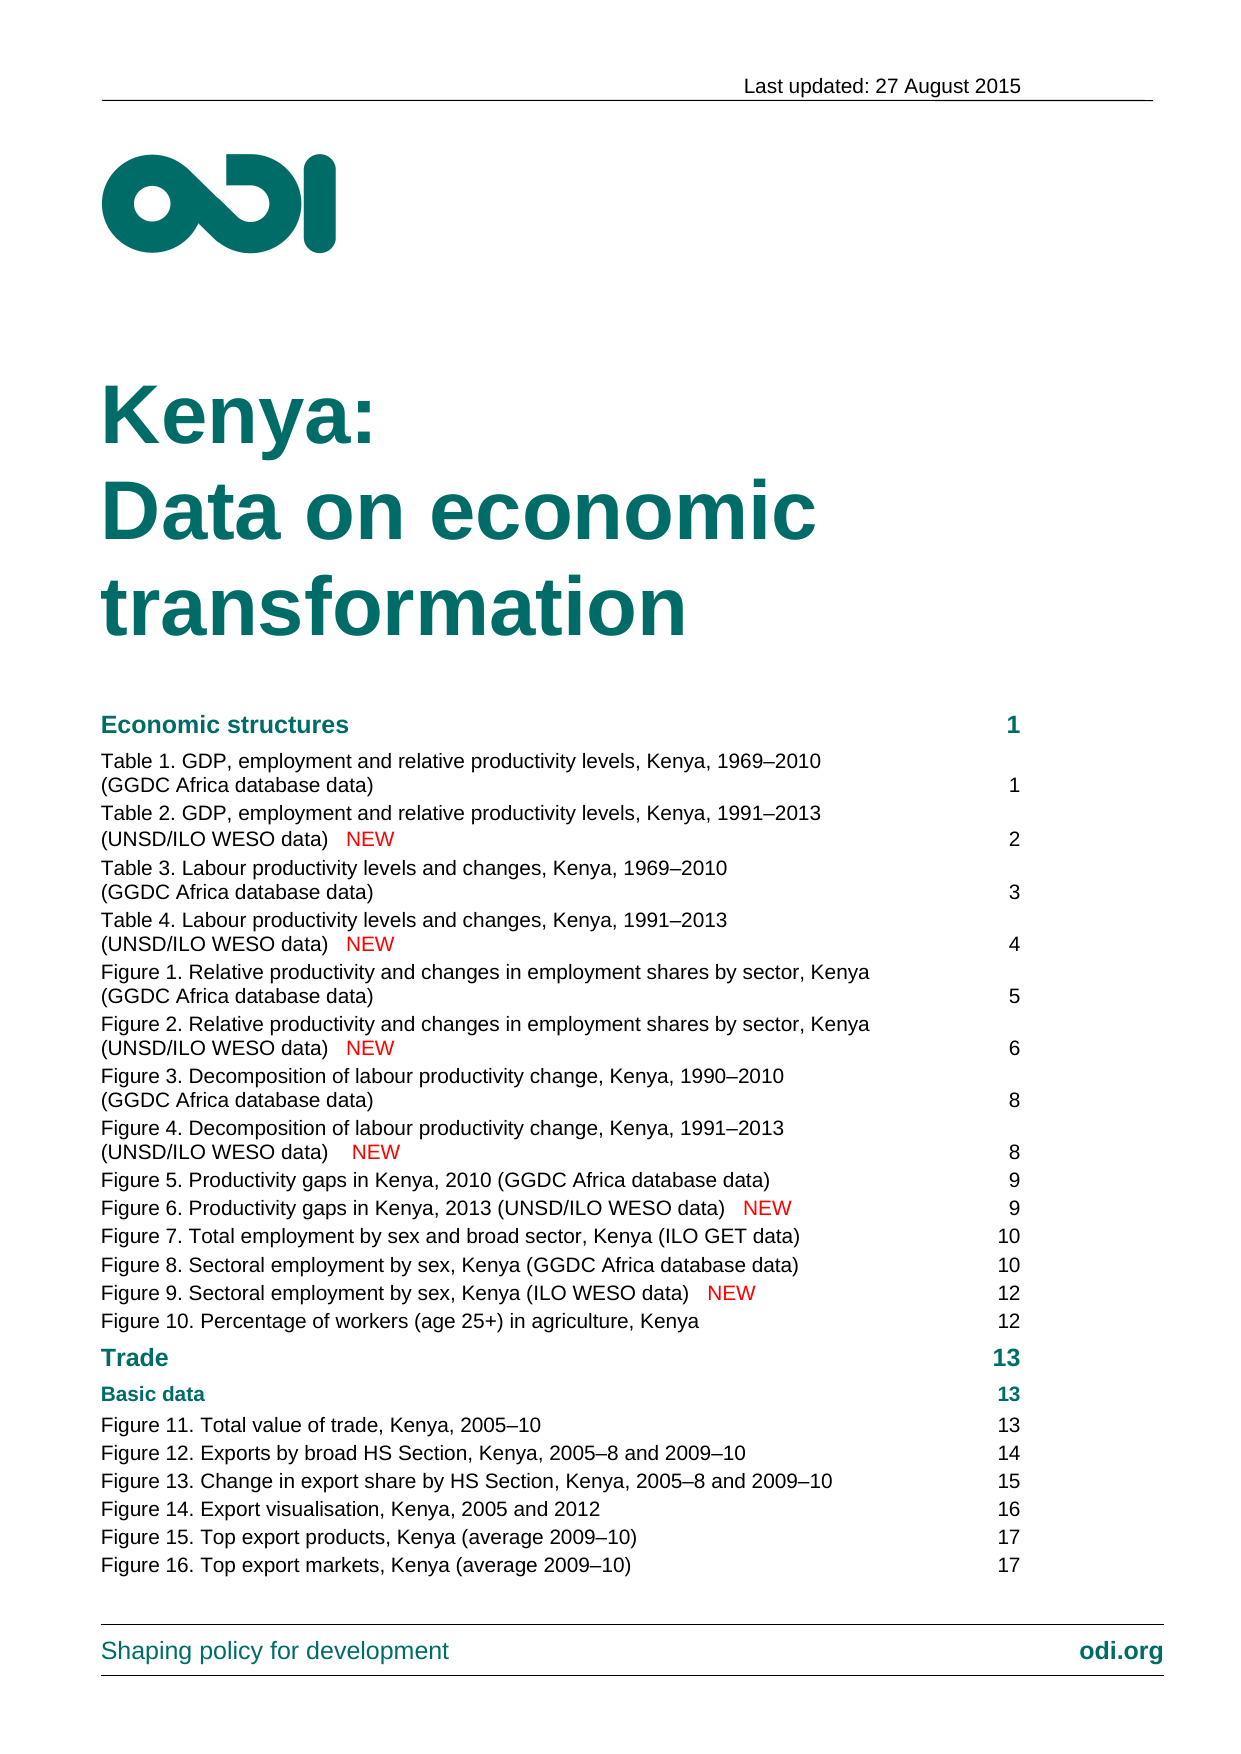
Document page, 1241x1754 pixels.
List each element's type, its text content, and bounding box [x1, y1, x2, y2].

picture [100, 153, 337, 254]
text Figure 14. Export visualisation, Kenya, 2005 and 2012 16 [101, 1497, 984, 1521]
text Table 3. Labour productivity levels and changes, Kenya, 1969–2010 (GGDC Africa database data) 3 [101, 856, 984, 903]
text Figure 9. Sectoral employment by sex, Kenya (ILO WESO data) NEW 12 [101, 1281, 984, 1304]
text Figure 7. Total employment by sex and broad sector, Kenya (ILO GET data) 10 [101, 1224, 984, 1248]
text Basic data 13 [101, 1382, 976, 1406]
text Kenya: Data on economic transformation [101, 366, 1021, 653]
text Table 2. GDP, employment and relative productivity levels, Kenya, 1991–2013 (UNSD/ILO WESO data) NEW 2 [101, 801, 984, 851]
text Figure 15. Top export products, Kenya (average 2009–10) 17 [101, 1525, 984, 1549]
text Figure 4. Decomposition of labour productivity change, Kenya, 1991–2013 (UNSD/ILO WESO data) NEW 8 [101, 1116, 984, 1164]
text Figure 1. Relative productivity and changes in employment shares by sector, Kenya (GGDC Africa database data) 5 [101, 960, 984, 1008]
text Figure 13. Change in export share by HS Section, Kenya, 2005–8 and 2009–10 15 [101, 1469, 984, 1493]
text Figure 6. Productivity gaps in Kenya, 2013 (UNSD/ILO WESO data) NEW 9 [101, 1196, 984, 1220]
text Economic structures 1 [101, 710, 1021, 739]
text Trade 13 [101, 1343, 1021, 1372]
text Figure 8. Sectoral employment by sex, Kenya (GGDC Africa database data) 10 [101, 1252, 984, 1276]
text Figure 12. Exports by broad HS Section, Kenya, 2005–8 and 2009–10 14 [101, 1441, 984, 1464]
text Figure 10. Percentage of workers (age 25+) in agriculture, Kenya 12 [101, 1309, 984, 1333]
text Figure 5. Productivity gaps in Kenya, 2010 (GGDC Africa database data) 9 [101, 1168, 984, 1192]
text Table 4. Labour productivity levels and changes, Kenya, 1991–2013 (UNSD/ILO WESO data) NEW 4 [101, 908, 984, 956]
text Figure 3. Decomposition of labour productivity change, Kenya, 1990–2010 (GGDC Africa database data) 8 [101, 1064, 984, 1112]
text Figure 2. Relative productivity and changes in employment shares by sector, Kenya (UNSD/ILO WESO data) NEW 6 [101, 1012, 984, 1060]
text Table 1. GDP, employment and relative productivity levels, Kenya, 1969–2010 (GGDC Africa database data) 1 [101, 749, 984, 797]
text Figure 16. Top export markets, Kenya (average 2009–10) 17 [101, 1553, 984, 1577]
text Figure 11. Total value of trade, Kenya, 2005–10 13 [101, 1412, 984, 1436]
